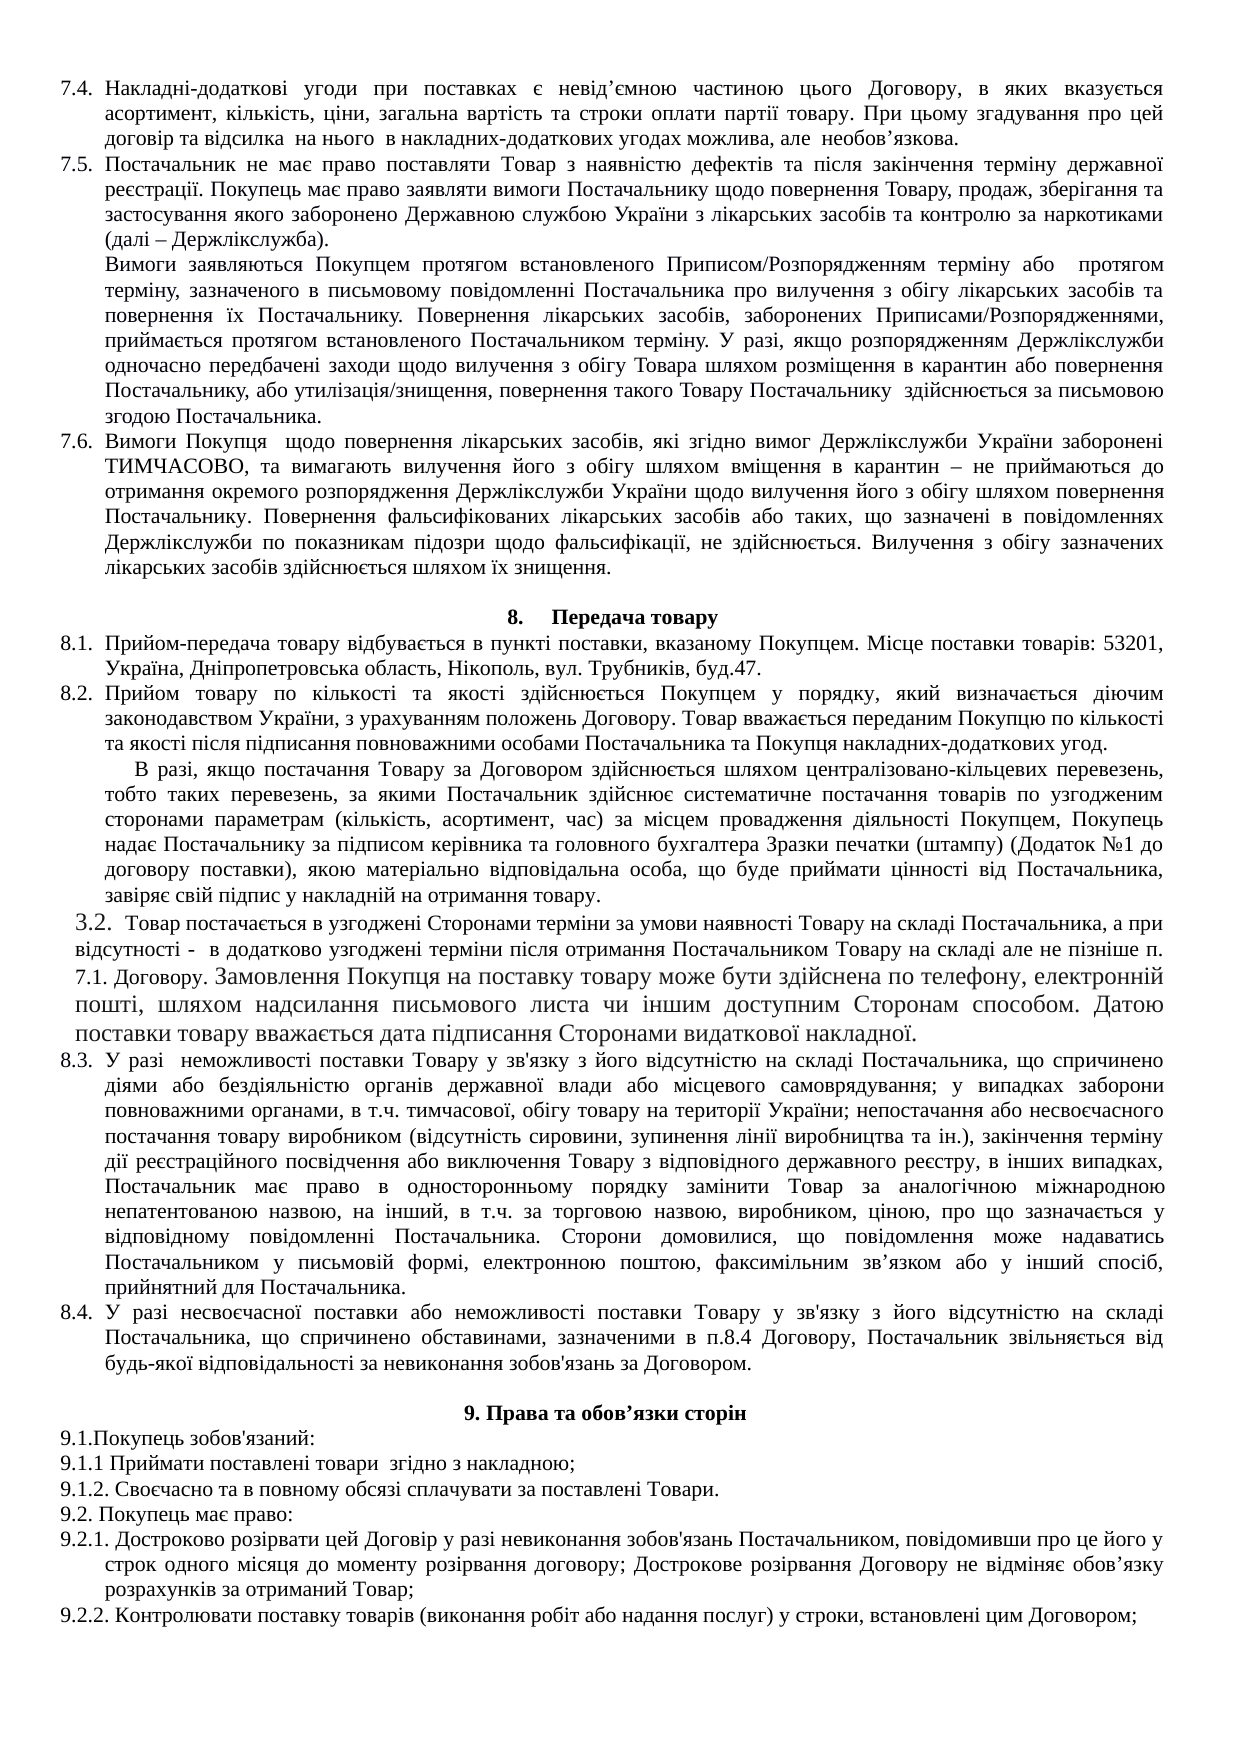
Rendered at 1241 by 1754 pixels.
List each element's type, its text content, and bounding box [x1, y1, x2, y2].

text 9.1.2. Своєчасно та в повному обсязі сплачувати за поставлені Товари. [60, 1476, 1165, 1501]
list Передача товару [60, 604, 1165, 629]
list Вимоги Покупця щодо повернення лікарських засобів, які згідно вимог Держлікслужби України заборонені ТИМЧАСОВО, та вимагають вилучення його з обігу шляхом вміщення в карантин – не приймаються до отримання окремого розпорядження Держлікслужби України щодо вилучення його з обігу шляхом повернення Постачальнику. Повернення фальсифікованих лікарських засобів або таких, що зазначені в повідомленнях Держлікслужби по показникам підозри щодо фальсифікації, не здійснюється. Вилучення з обігу зазначених лікарських засобів здійснюється шляхом їх знищення. [60, 428, 1165, 579]
text 9.2.2. Контролювати поставку товарів (виконання робіт або надання послуг) у строки, встановлені цим Договором; [60, 1602, 1165, 1627]
list У разі неможливості поставки Товару у зв'язку з його відсутністю на складі Постачальника, що спричинено діями або бездіяльністю органів державної влади або місцевого самоврядування; у випадках заборони повноважними органами, в т.ч. тимчасової, обігу товару на території України; непостачання або несвоєчасного постачання товару виробником (відсутність сировини, зупинення лінії виробництва та ін.), закінчення терміну дії реєстраційного посвідчення або виключення Товару з відповідного державного реєстру, в інших випадках, Постачальник має право в односторонньому порядку замінити Товар за аналогічною мiжнародною непатентованою назвою, на інший, в т.ч. за торговою назвою, виробником, ціною, про що зазначається у відповідному повідомленні Постачальника. Сторони домовилися, що повідомлення може надаватись Постачальником у письмовій формі, електронною поштою, факсимільним зв’язком або у інший спосіб, прийнятний для Постачальника. [60, 1047, 1165, 1299]
list Постачальник не має право поставляти Товар з наявністю дефектів та після закінчення терміну державної реєстрації. Покупець має право заявляти вимоги Постачальнику щодо повернення Товару, продаж, зберігання та застосування якого заборонено Державною службою України з лікарських засобів та контролю за наркотиками (далі – Держлікслужба). [60, 151, 1165, 251]
text 9. Права та обов’язки сторін [45, 1400, 1165, 1425]
text Вимоги заявляються Покупцем протягом встановленого Приписом/Розпорядженням терміну або протягом терміну, зазначеного в письмовому повідомленні Постачальника про вилучення з обігу лікарських засобів та повернення їх Постачальнику. Повернення лікарських засобів, заборонених Приписами/Розпорядженнями, приймається протягом встановленого Постачальником терміну. У разі, якщо розпорядженням Держлікслужби одночасно передбачені заходи щодо вилучення з обігу Товара шляхом розміщення в карантин або повернення Постачальнику, або утилізація/знищення, повернення такого Товару Постачальнику здійснюється за письмовою згодою Постачальника. [104, 251, 1165, 428]
text 9.1.Покупець зобов'язаний: [60, 1425, 1165, 1450]
text 9.2.1. Достроково розірвати цей Договір у разі невиконання зобов'язань Постачальником, повідомивши про це його у строк одного місяця до моменту розірвання договору; Дострокове розірвання Договору не відміняє обов’язку розрахунків за отриманий Товар; [60, 1526, 1165, 1602]
text 9.1.1 Приймати поставлені товари згідно з накладною; [60, 1450, 1165, 1476]
list Накладні-додаткові угоди при поставках є невід’ємною частиною цього Договору, в яких вказується асортимент, кількість, ціни, загальна вартість та строки оплати партії товару. При цьому згадування про цей договір та відсилка на нього в накладних-додаткових угодах можлива, але необов’язкова. [60, 75, 1165, 151]
text В разі, якщо постачання Товару за Договором здійснюється шляхом централізовано-кільцевих перевезень, тобто таких перевезень, за якими Постачальник здійснює систематичне постачання товарів по узгодженим сторонами параметрам (кількість, асортимент, час) за місцем провадження діяльності Покупцем, Покупець надає Постачальнику за підписом керівника та головного бухгалтера Зразки печатки (штампу) (Додаток №1 до договору поставки), якою матеріально відповідальна особа, що буде приймати цінності від Постачальника, завіряє свій підпис у накладній на отримання товару. [104, 756, 1165, 907]
text 9.2. Покупець має право: [60, 1501, 1165, 1526]
list Прийом товару по кількості та якості здійснюється Покупцем у порядку, який визначається діючим законодавством України, з урахуванням положень Договору. Товар вважається переданим Покупцю по кількості та якості після підписання повноважними особами Постачальника та Покупця накладних-додаткових угод. [60, 680, 1165, 756]
list Товар постачається в узгоджені Сторонами терміни за умови наявності Товару на складі Постачальника, а при відсутності - в додатково узгоджені терміни після отримання Постачальником Товару на складі але не пізніше п. 7.1. Договору. Замовлення Покупця на поставку товару може бути здійснена по телефону, електронній пошті, шляхом надсилання письмового листа чи іншим доступним Сторонам способом. Датою поставки товару вважається дата підписання Сторонами видаткової накладної. [75, 907, 1165, 1047]
list Прийом-передача товару відбувається в пункті поставки, вказаному Покупцем. Місце поставки товарів: 53201, Україна, Дніпропетровська область, Нікополь, вул. Трубників, буд.47. [60, 629, 1165, 680]
list У разі несвоєчасної поставки або неможливості поставки Товару у зв'язку з його відсутністю на складі Постачальника, що спричинено обставинами, зазначеними в п.8.4 Договору, Постачальник звільняється від будь-якої відповідальності за невиконання зобов'язань за Договором. [60, 1299, 1165, 1375]
